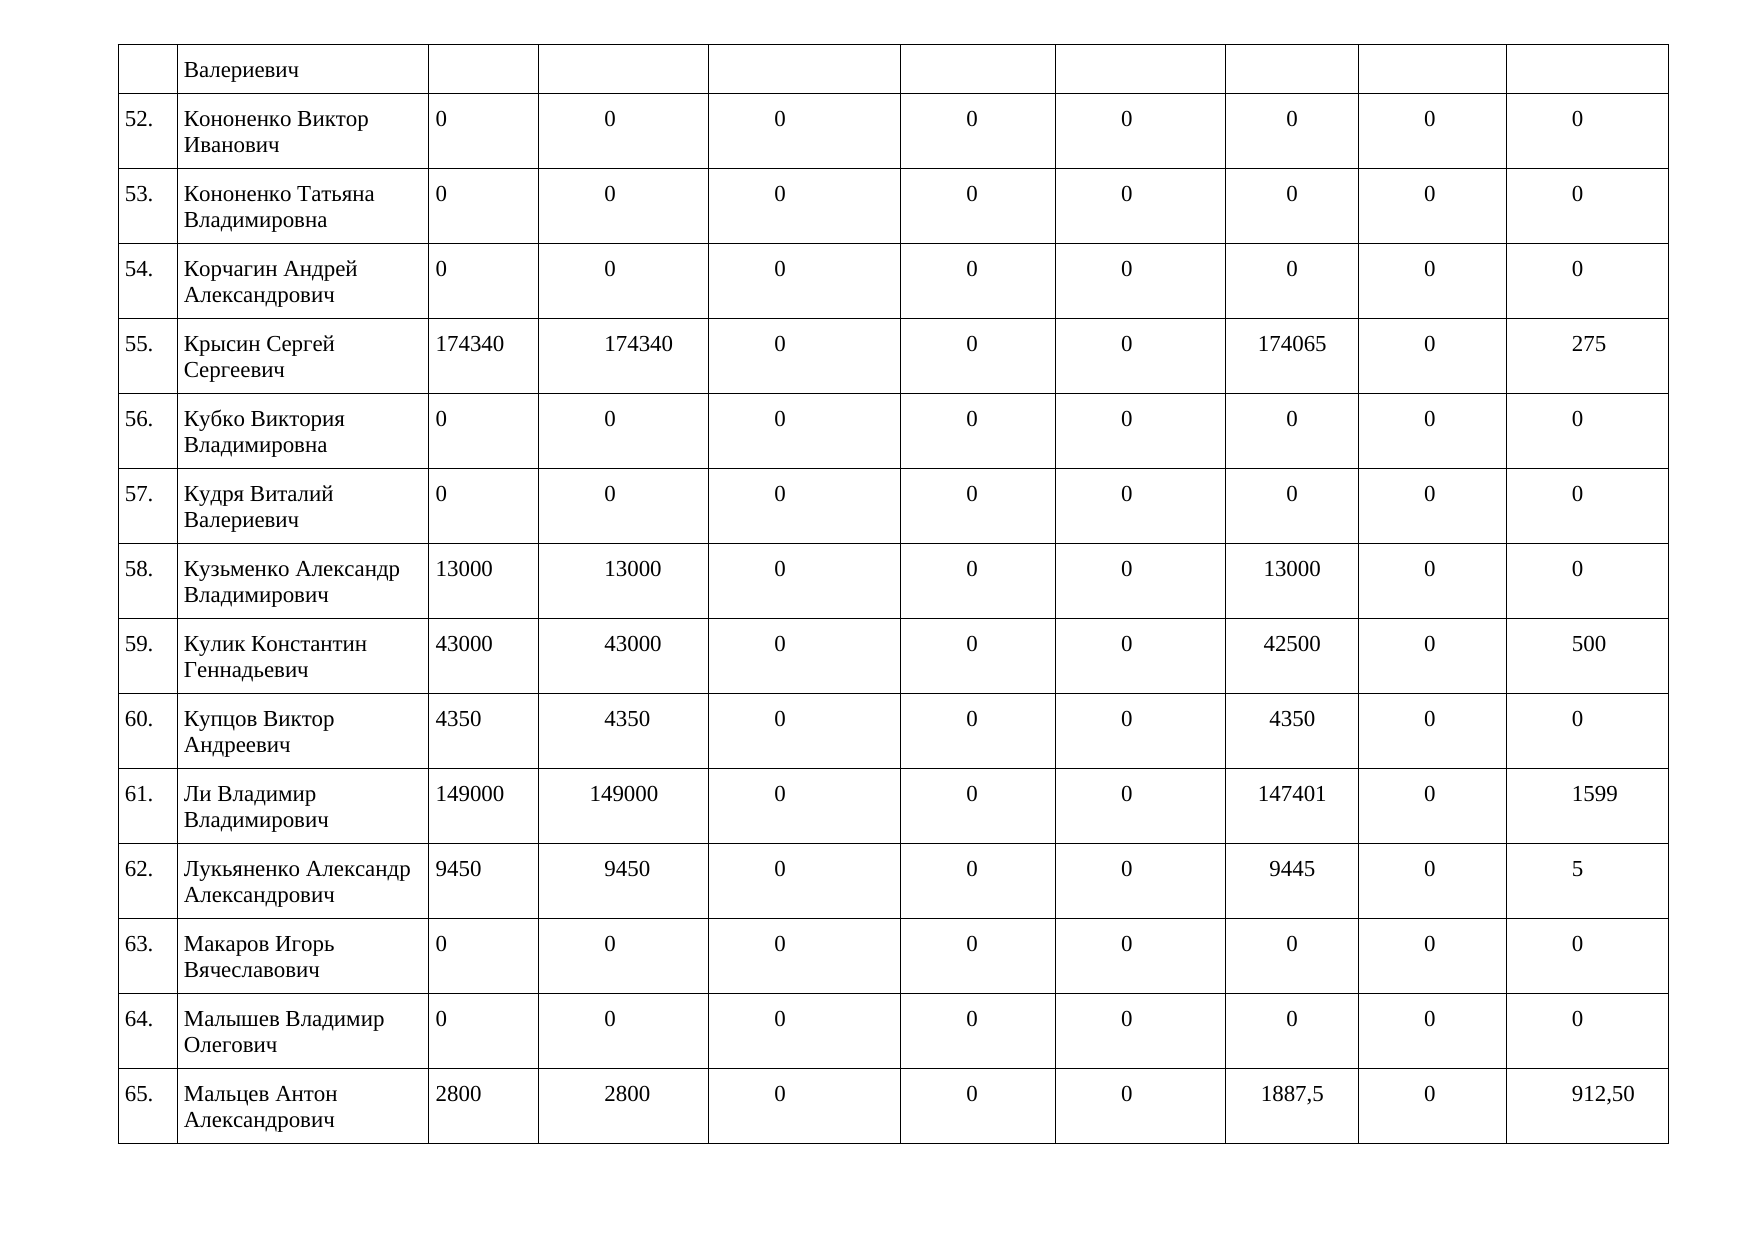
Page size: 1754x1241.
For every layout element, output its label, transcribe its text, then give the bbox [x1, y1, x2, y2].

table_cell 0 [1226, 45, 1358, 93]
table_cell 0 [1226, 469, 1358, 543]
table_cell 4350 [539, 694, 708, 768]
table_cell 0 [1507, 469, 1668, 543]
table_cell Макаров Игорь Вячеславович [178, 919, 428, 993]
table_cell 13000 [539, 544, 708, 618]
table_cell Малышев Владимир Олегович [178, 994, 428, 1068]
table_cell 0 [1507, 394, 1668, 468]
table_cell 0 [901, 45, 1055, 93]
table_cell 0 [1056, 45, 1225, 93]
table_cell 0 [1359, 919, 1506, 993]
table_cell 0 [709, 994, 900, 1068]
table_cell 0 [709, 694, 900, 768]
table_cell 0 [539, 394, 708, 468]
table_cell [119, 694, 177, 768]
table_cell 0 [709, 919, 900, 993]
table_cell 0 [539, 244, 708, 318]
table_cell 13000 [429, 544, 538, 618]
table_cell 0 [709, 244, 900, 318]
table_cell 0 [709, 94, 900, 168]
table_cell Корчагин Андрей Александрович [178, 244, 428, 318]
table_cell 0 [709, 769, 900, 843]
table_cell 0 [709, 544, 900, 618]
table_cell [119, 769, 177, 843]
table_cell 0 [1056, 544, 1225, 618]
table_cell 0 [429, 169, 538, 243]
table_cell Кузьменко Александр Владимирович [178, 544, 428, 618]
table_cell 4350 [429, 694, 538, 768]
table_cell Мальцев Антон Александрович [178, 1069, 428, 1143]
table_cell 0 [429, 919, 538, 993]
table_cell 0 [539, 45, 708, 93]
table_cell 0 [1056, 1069, 1225, 1143]
table_cell [119, 319, 177, 393]
table_cell 0 [1359, 544, 1506, 618]
table_cell 0 [429, 469, 538, 543]
table_cell 0 [539, 994, 708, 1068]
table_cell 0 [1359, 169, 1506, 243]
table_cell 2800 [539, 1069, 708, 1143]
table_cell 0 [709, 619, 900, 693]
table_cell 149000 [539, 769, 708, 843]
table_cell 0 [1359, 244, 1506, 318]
table_cell 0 [539, 169, 708, 243]
table_cell 0 [901, 844, 1055, 918]
table_cell 0 [1359, 769, 1506, 843]
table_cell 0 [429, 94, 538, 168]
table_cell 0 [1359, 844, 1506, 918]
table_cell [119, 919, 177, 993]
table_cell 0 [429, 994, 538, 1068]
table_cell 0 [901, 169, 1055, 243]
table_cell 0 [901, 244, 1055, 318]
table_cell [119, 169, 177, 243]
table_cell 0 [1056, 469, 1225, 543]
table_cell [119, 244, 177, 318]
table_cell 9445 [1226, 844, 1358, 918]
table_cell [178, 45, 428, 93]
table_cell 0 [1507, 994, 1668, 1068]
table_cell 0 [1359, 694, 1506, 768]
table_cell 43000 [429, 619, 538, 693]
table_cell Купцов Виктор Андреевич [178, 694, 428, 768]
table_cell 0 [709, 1069, 900, 1143]
table_cell 0 [709, 45, 900, 93]
table_cell Кулик Константин Геннадьевич [178, 619, 428, 693]
table_cell 0 [901, 619, 1055, 693]
table_cell Кубко Виктория Владимировна [178, 394, 428, 468]
table_cell 9450 [539, 844, 708, 918]
table_cell 0 [901, 94, 1055, 168]
table_cell Крысин Сергей Сергеевич [178, 319, 428, 393]
table_cell 0 [1226, 919, 1358, 993]
table_cell 0 [901, 319, 1055, 393]
table_cell 149000 [429, 769, 538, 843]
table_cell 0 [1359, 45, 1506, 93]
table_cell 147401 [1226, 769, 1358, 843]
table_cell [119, 394, 177, 468]
table_cell 0 [901, 544, 1055, 618]
table_cell 0 [1056, 244, 1225, 318]
table_cell 9450 [429, 844, 538, 918]
table_cell 0 [1359, 994, 1506, 1068]
table_cell 0 [1056, 94, 1225, 168]
table_cell [119, 844, 177, 918]
table_cell 0 [901, 469, 1055, 543]
table_cell Лукьяненко Александр Александрович [178, 844, 428, 918]
table_cell 0 [429, 394, 538, 468]
table_cell 275 [1507, 319, 1668, 393]
table_cell 0 [709, 319, 900, 393]
table_cell 0 [1507, 544, 1668, 618]
table_cell 13000 [1226, 544, 1358, 618]
table_cell 0 [1056, 394, 1225, 468]
table_cell 0 [1507, 919, 1668, 993]
table_cell 0 [1056, 769, 1225, 843]
table_cell 0 [901, 769, 1055, 843]
table_cell 0 [539, 94, 708, 168]
table_cell 0 [1359, 94, 1506, 168]
table_cell 0 [1226, 169, 1358, 243]
table_cell 0 [709, 469, 900, 543]
table_cell 1599 [1507, 769, 1668, 843]
table_cell 912,50 [1507, 1069, 1668, 1143]
table_cell 0 [709, 169, 900, 243]
table_cell 0 [709, 394, 900, 468]
table_cell [119, 1069, 177, 1143]
table_cell 0 [901, 994, 1055, 1068]
table_cell 42500 [1226, 619, 1358, 693]
table_cell 0 [1359, 619, 1506, 693]
table_cell 0 [901, 1069, 1055, 1143]
table_cell 0 [429, 244, 538, 318]
table_cell [119, 94, 177, 168]
table_cell 0 [1056, 844, 1225, 918]
table_cell 0 [1226, 394, 1358, 468]
table_cell 0 [1359, 319, 1506, 393]
table_cell 0 [901, 694, 1055, 768]
table_cell 174340 [539, 319, 708, 393]
table_cell 174340 [429, 319, 538, 393]
table_cell 0 [539, 469, 708, 543]
table_cell Кононенко Виктор Иванович [178, 94, 428, 168]
table_cell 2800 [429, 1069, 538, 1143]
table_cell 500 [1507, 619, 1668, 693]
table_cell 0 [1056, 994, 1225, 1068]
table_cell 0 [1507, 169, 1668, 243]
table_cell [119, 619, 177, 693]
table_cell Кононенко Татьяна Владимировна [178, 169, 428, 243]
table_cell 0 [1056, 319, 1225, 393]
table_cell 0 [1226, 994, 1358, 1068]
table_cell 0 [1226, 94, 1358, 168]
table_cell 1887,5 [1226, 1069, 1358, 1143]
table_cell 0 [901, 394, 1055, 468]
table_cell 0 [1507, 694, 1668, 768]
table_cell 0 [539, 919, 708, 993]
table_cell 0 [1507, 244, 1668, 318]
table_cell [119, 469, 177, 543]
table_cell 0 [1359, 1069, 1506, 1143]
table_cell 0 [1359, 469, 1506, 543]
table_cell 0 [709, 844, 900, 918]
table_cell 4350 [1226, 694, 1358, 768]
table_cell Кудря Виталий Валериевич [178, 469, 428, 543]
table_cell 0 [1507, 94, 1668, 168]
table_cell [119, 45, 177, 93]
table_cell Ли Владимир Владимирович [178, 769, 428, 843]
table_cell 0 [1507, 45, 1668, 93]
table_cell 0 [901, 919, 1055, 993]
table_cell 0 [429, 45, 538, 93]
table_cell 0 [1056, 919, 1225, 993]
table_cell [119, 994, 177, 1068]
table_cell 0 [1056, 619, 1225, 693]
table_cell 0 [1056, 694, 1225, 768]
table_cell 0 [1226, 244, 1358, 318]
table_cell [119, 544, 177, 618]
table_cell 174065 [1226, 319, 1358, 393]
table_cell 0 [1056, 169, 1225, 243]
table_cell 43000 [539, 619, 708, 693]
table_cell 5 [1507, 844, 1668, 918]
table_cell 0 [1359, 394, 1506, 468]
